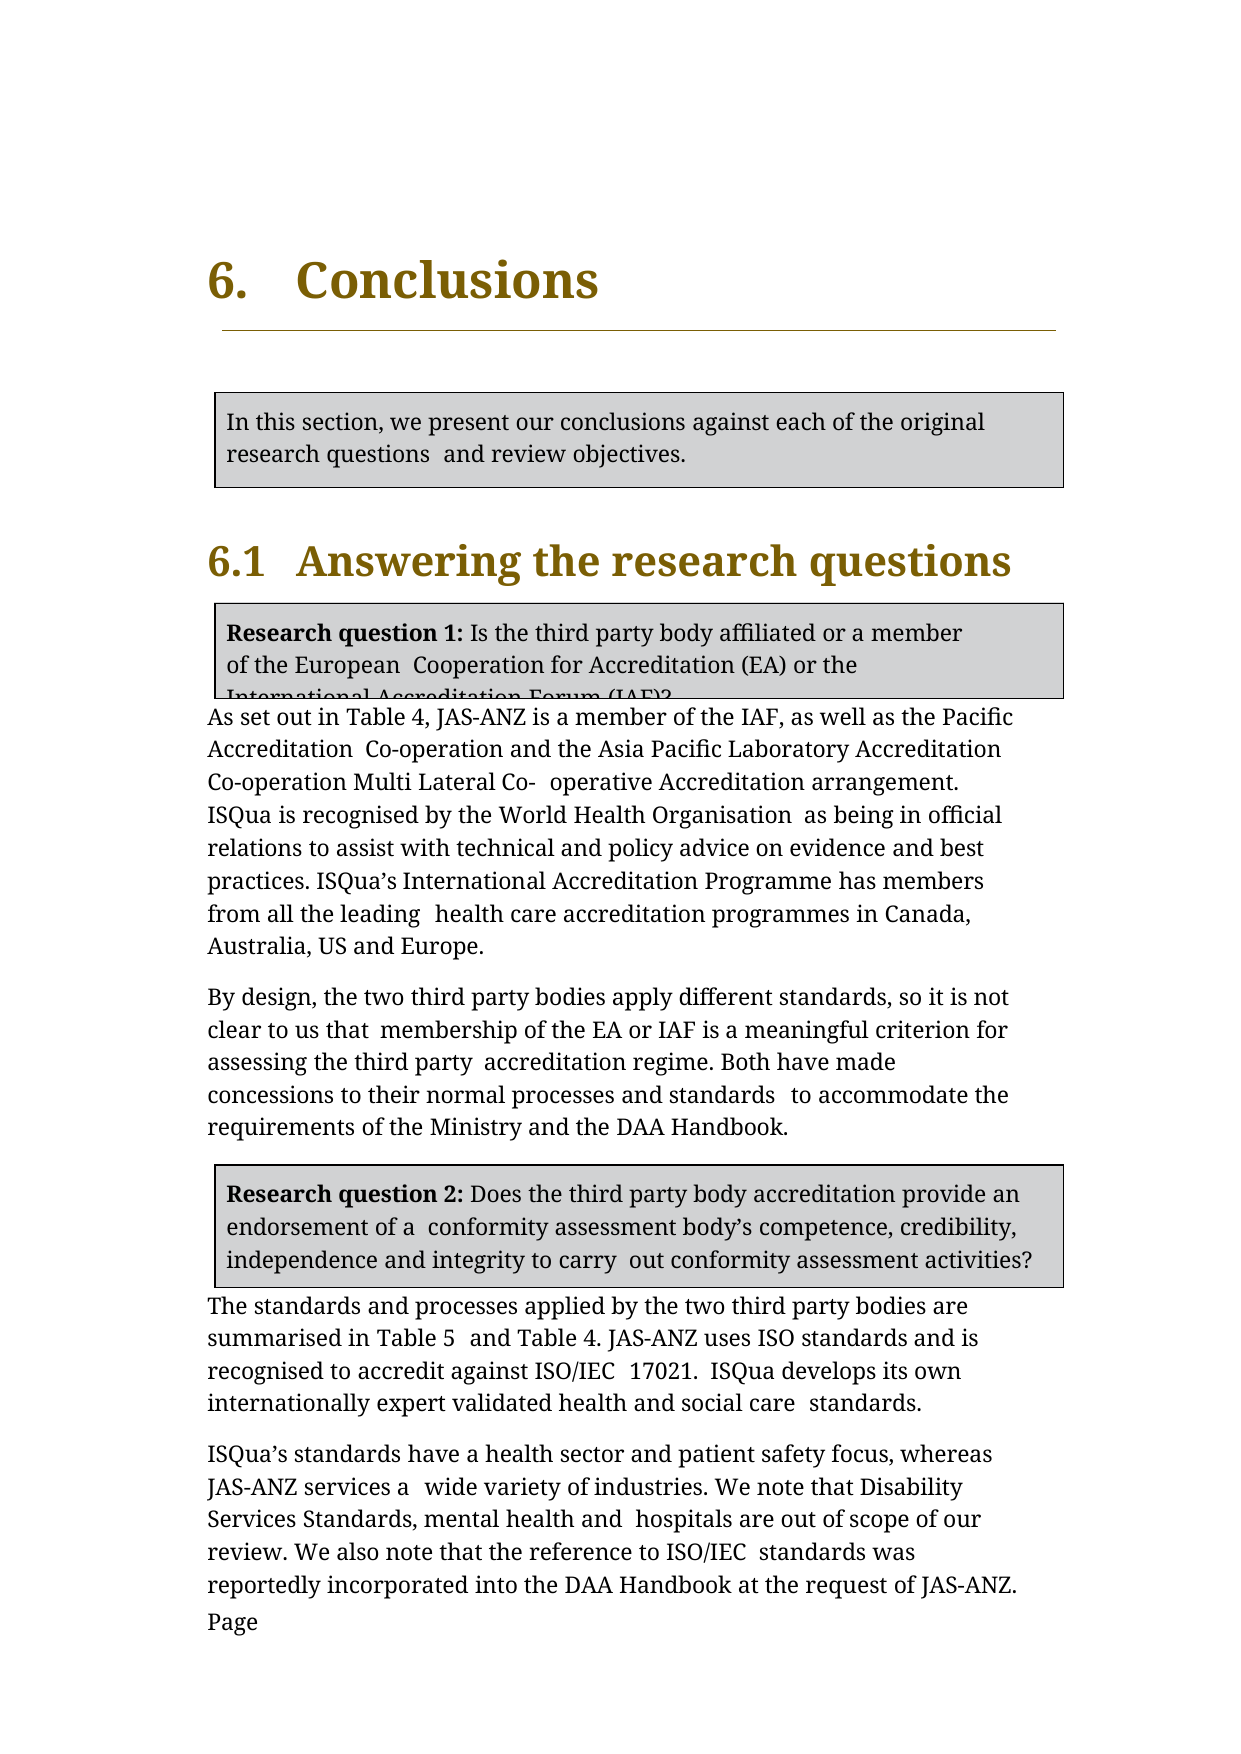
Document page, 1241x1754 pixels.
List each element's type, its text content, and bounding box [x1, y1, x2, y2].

text By design, the two third party bodies apply different standards, so it is not clear to us that membership of the EA or IAF is a meaningful criterion for assessing the third party accreditation regime. Both have made concessions to their normal processes and standards to accommodate the requirements of the Ministry and the DAA Handbook. [207, 981, 1016, 1142]
subtitle Answering the research questions [207, 532, 1065, 589]
text As set out in Table 4, JAS-ANZ is a member of the IAF, as well as the Pacific Accreditation Co-operation and the Asia Pacific Laboratory Accreditation Co-operation Multi Lateral Co- operative Accreditation arrangement. ISQua is recognised by the World Health Organisation as being in official relations to assist with technical and policy advice on evidence and best practices. ISQua’s International Accreditation Programme has members from all the leading health care accreditation programmes in Canada, Australia, US and Europe. [207, 701, 1029, 962]
subtitle Conclusions [207, 244, 1065, 313]
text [207, 1438, 1024, 1600]
text The standards and processes applied by the two third party bodies are summarised in Table 5 and Table 4. JAS-ANZ uses ISO standards and is recognised to accredit against ISO/IEC 17021. ISQua develops its own internationally expert validated health and social care standards. [207, 1290, 1028, 1418]
